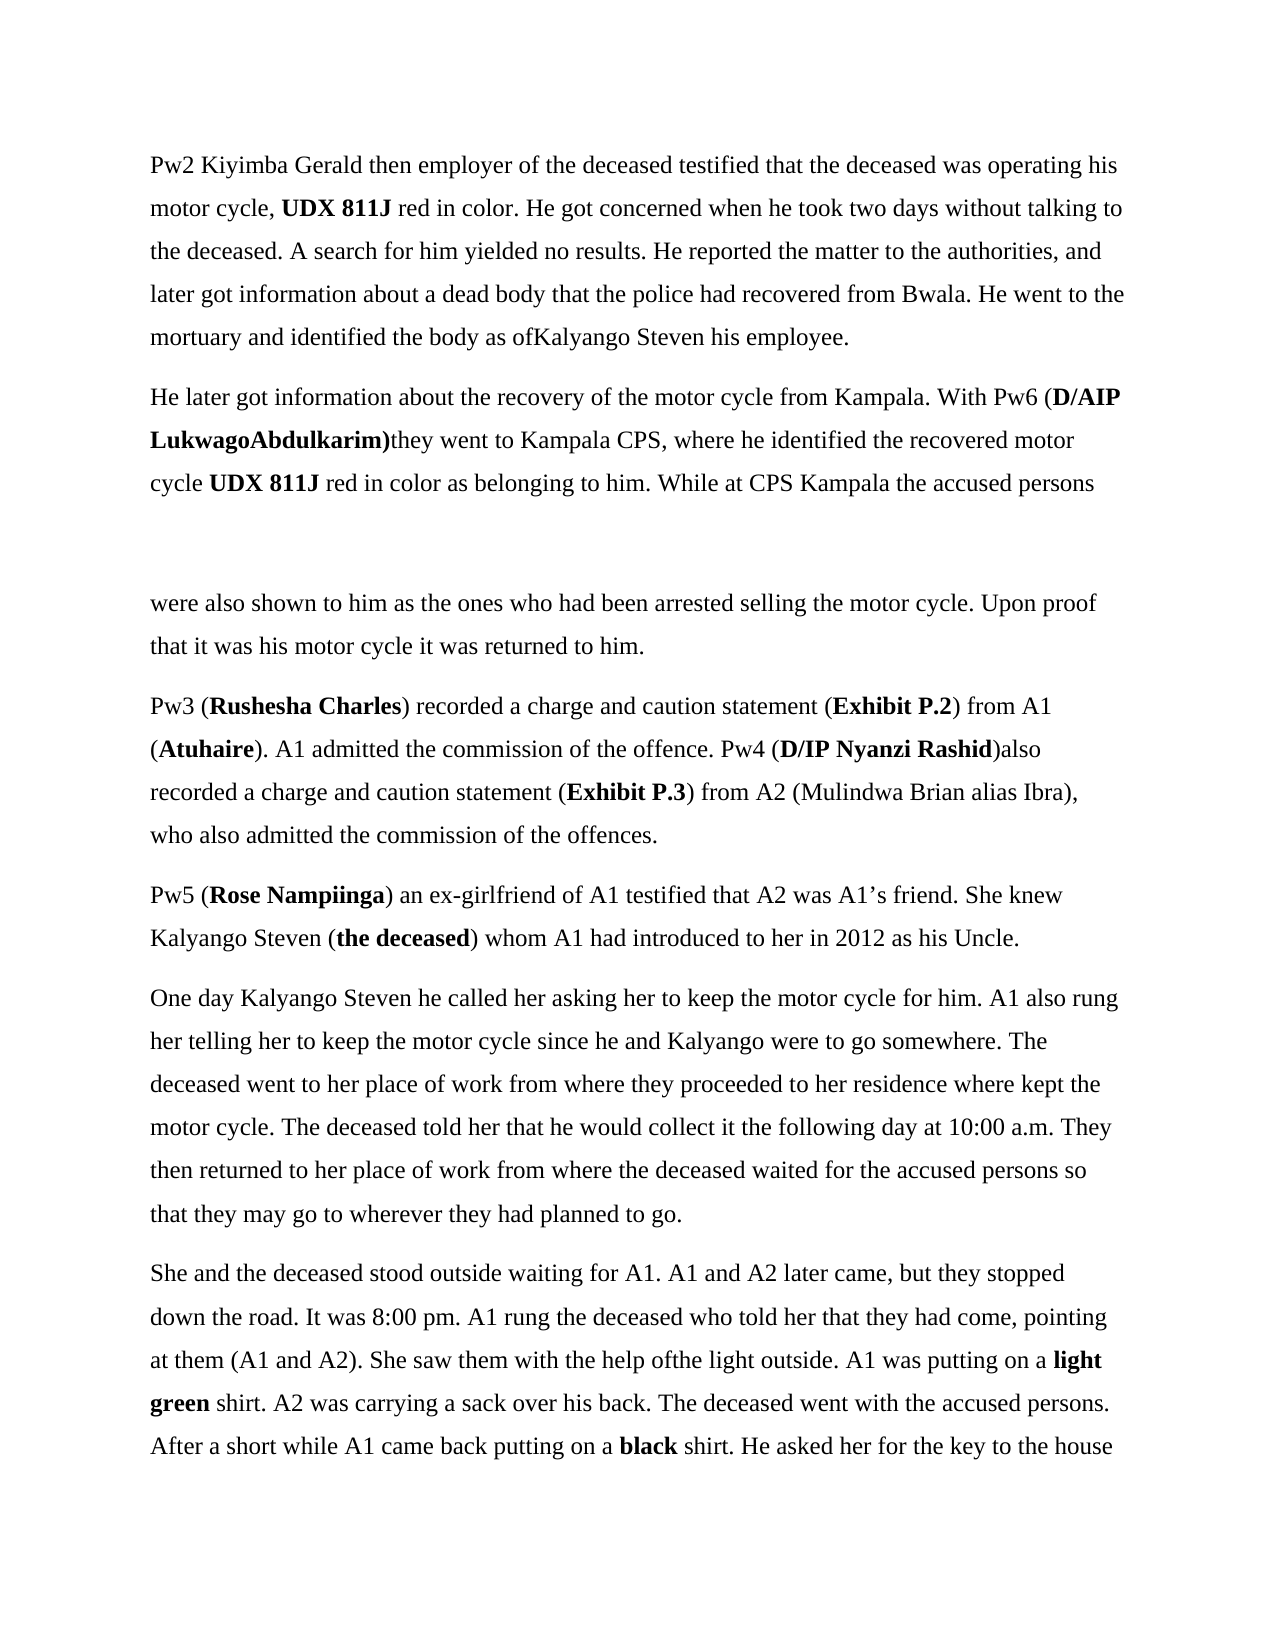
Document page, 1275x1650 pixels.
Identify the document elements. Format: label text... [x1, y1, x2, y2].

text Pw5 (Rose Nampiinga) an ex-girlfriend of A1 testified that A2 was A1’s friend. She knew Kalyango Steven (the deceased) whom A1 had introduced to her in 2012 as his Uncle. [150, 880, 1125, 952]
text One day Kalyango Steven he called her asking her to keep the motor cycle for him. A1 also rung her telling her to keep the motor cycle since he and Kalyango were to go somewhere. The deceased went to her place of work from where they proceeded to her residence where kept the motor cycle. The deceased told her that he would collect it the following day at 10:00 a.m. They then returned to her place of work from where the deceased waited for the accused persons so that they may go to wherever they had planned to go. [150, 983, 1125, 1227]
text Pw3 (Rushesha Charles) recorded a charge and caution statement (Exhibit P.2) from A1 (Atuhaire). A1 admitted the commission of the offence. Pw4 (D/IP Nyanzi Rashid)also recorded a charge and caution statement (Exhibit P.3) from A2 (Mulindwa Brian alias Ibra), who also admitted the commission of the offences. [150, 691, 1125, 849]
text He later got information about the recovery of the motor cycle from Kampala. With Pw6 (D/AIP LukwagoAbdulkarim)they went to Kampala CPS, where he identified the recovered motor cycle UDX 811J red in color as belonging to him. While at CPS Kampala the accused persons [150, 382, 1125, 497]
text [150, 1258, 1125, 1460]
text were also shown to him as the ones who had been arrested selling the motor cycle. Upon proof that it was his motor cycle it was returned to him. [150, 588, 1125, 660]
text Pw2 Kiyimba Gerald then employer of the deceased testified that the deceased was operating his motor cycle, UDX 811J red in color. He got concerned when he took two days without talking to the deceased. A search for him yielded no results. He reported the matter to the authorities, and later got information about a dead body that the police had recovered from Bwala. He went to the mortuary and identified the body as ofKalyango Steven his employee. [150, 150, 1125, 351]
